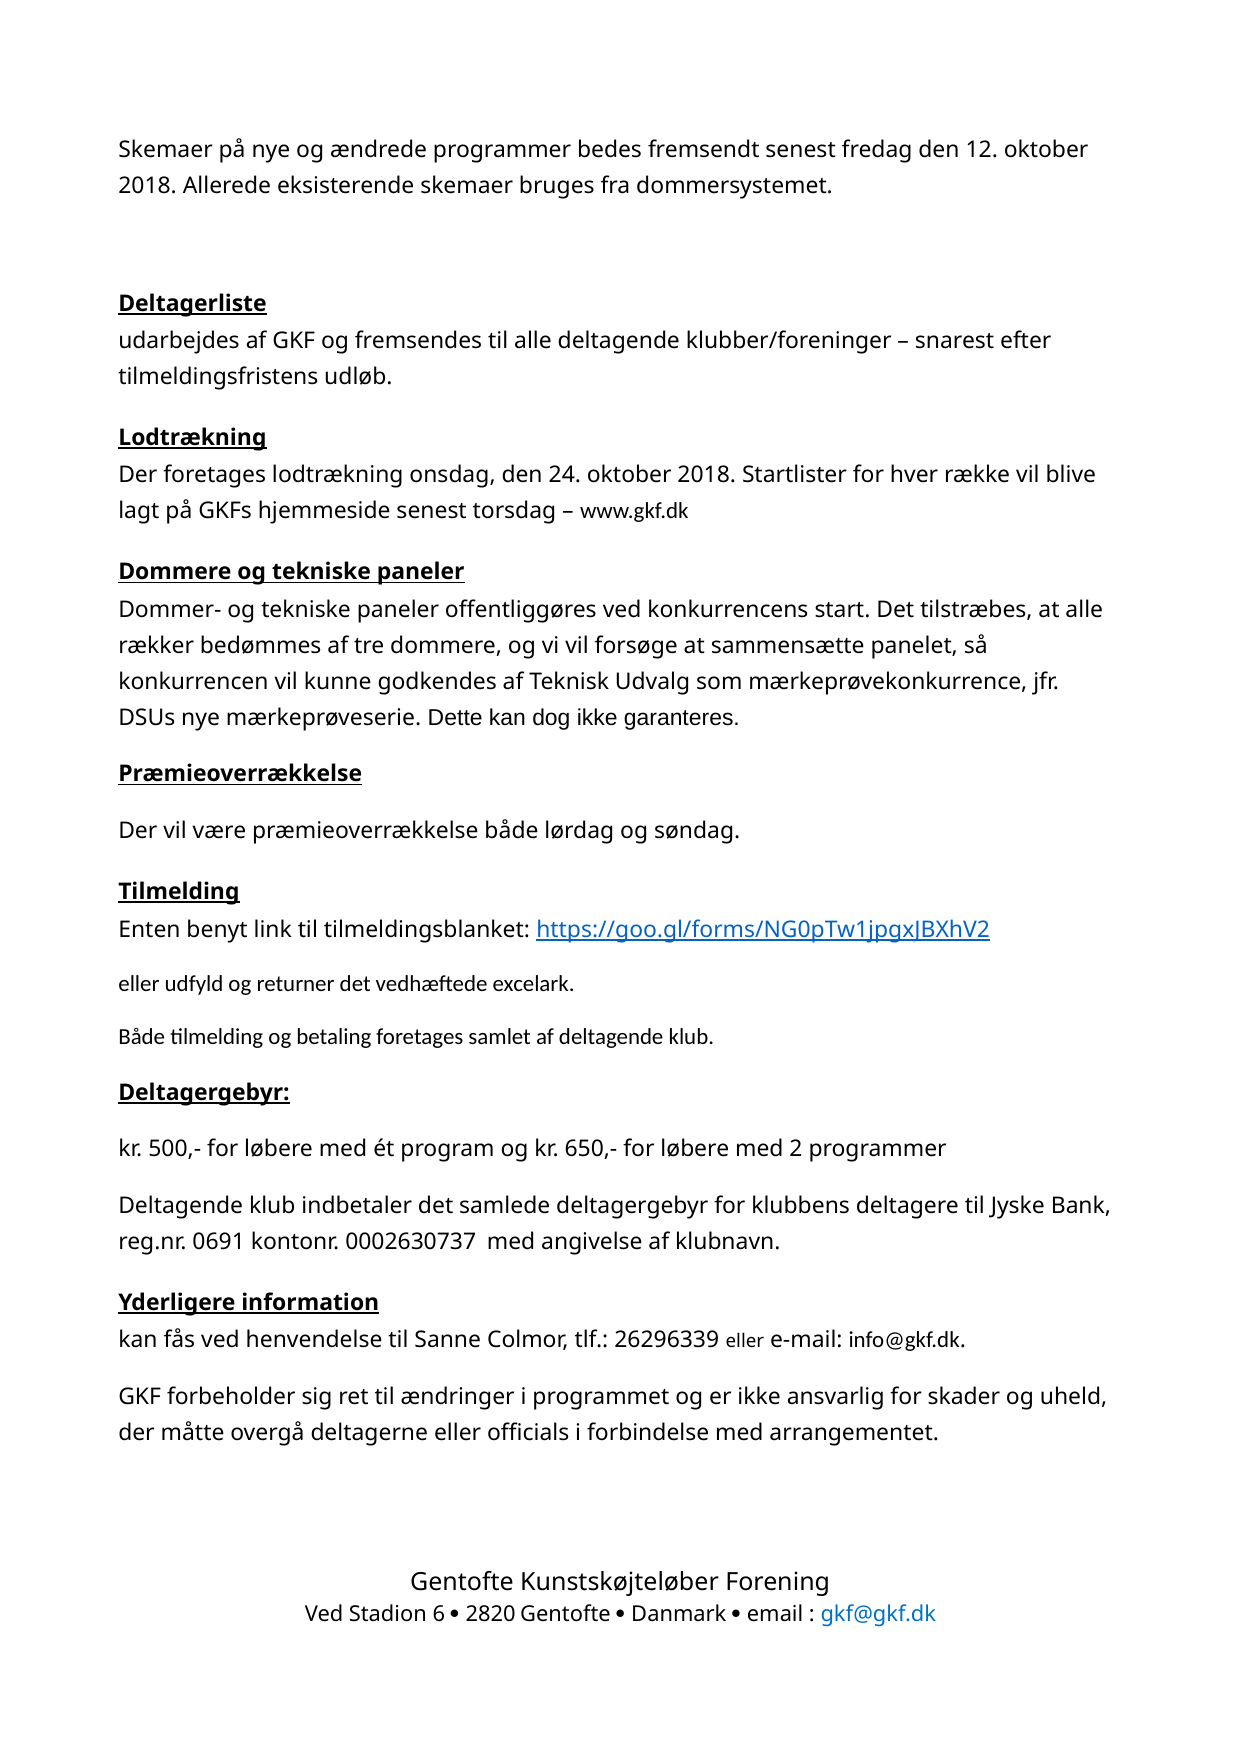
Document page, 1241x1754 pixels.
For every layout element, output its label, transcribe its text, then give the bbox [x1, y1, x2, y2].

text Både tilmelding og betaling foretages samlet af deltagende klub. [118, 1022, 1122, 1050]
text Deltagergebyr: [118, 1075, 1122, 1107]
text kr. 500,- for løbere med ét program og kr. 650,- for løbere med 2 programmer [118, 1132, 1122, 1163]
text Der vil være præmieoverrækkelse både lørdag og søndag. [118, 814, 1122, 845]
text udarbejdes af GKF og fremsendes til alle deltagende klubber/foreninger – snarest efter tilmeldingsfristens udløb. [118, 324, 1122, 391]
text Dommer- og tekniske paneler offentliggøres ved konkurrencens start. Det tilstræbes, at alle rækker bedømmes af tre dommere, og vi vil forsøge at sammensætte panelet, så konkurrencen vil kunne godkendes af Teknisk Udvalg som mærkeprøvekonkurrence, jfr. DSUs nye mærkeprøveserie. Dette kan dog ikke garanteres. [118, 593, 1122, 732]
text Enten benyt link til tilmeldingsblanket: https://goo.gl/forms/NG0pTw1jpgxJBXhV2 [118, 913, 1122, 944]
text GKF forbeholder sig ret til ændringer i programmet og er ikke ansvarlig for skader og uheld, der måtte overgå deltagerne eller officials i forbindelse med arrangementet. [118, 1380, 1122, 1447]
subtitle Tilmelding [118, 875, 1122, 906]
subtitle Lodtrækning [118, 421, 1122, 452]
text Præmieoverrækkelse [118, 757, 1122, 789]
subtitle Dommere og tekniske paneler [118, 555, 1122, 587]
text Deltagende klub indbetaler det samlede deltagergebyr for klubbens deltagere til Jyske Bank, reg.nr. 0691 kontonr. 0002630737 med angivelse af klubnavn. [118, 1189, 1122, 1256]
subtitle Deltagerliste [118, 287, 1122, 318]
text Skemaer på nye og ændrede programmer bedes fremsendt senest fredag den 12. oktober 2018. Allerede eksisterende skemaer bruges fra dommersystemet. [118, 133, 1122, 200]
text Der foretages lodtrækning onsdag, den 24. oktober 2018. Startlister for hver række vil blive lagt på GKFs hjemmeside senest torsdag – www.gkf.dk [118, 458, 1122, 526]
text kan fås ved henvendelse til Sanne Colmor, tlf.: 26296339 eller e-mail: info@gkf.dk. [118, 1323, 1122, 1354]
text eller udfyld og returner det vedhæftede excelark. [118, 969, 1122, 997]
subtitle Yderligere information [118, 1286, 1122, 1317]
